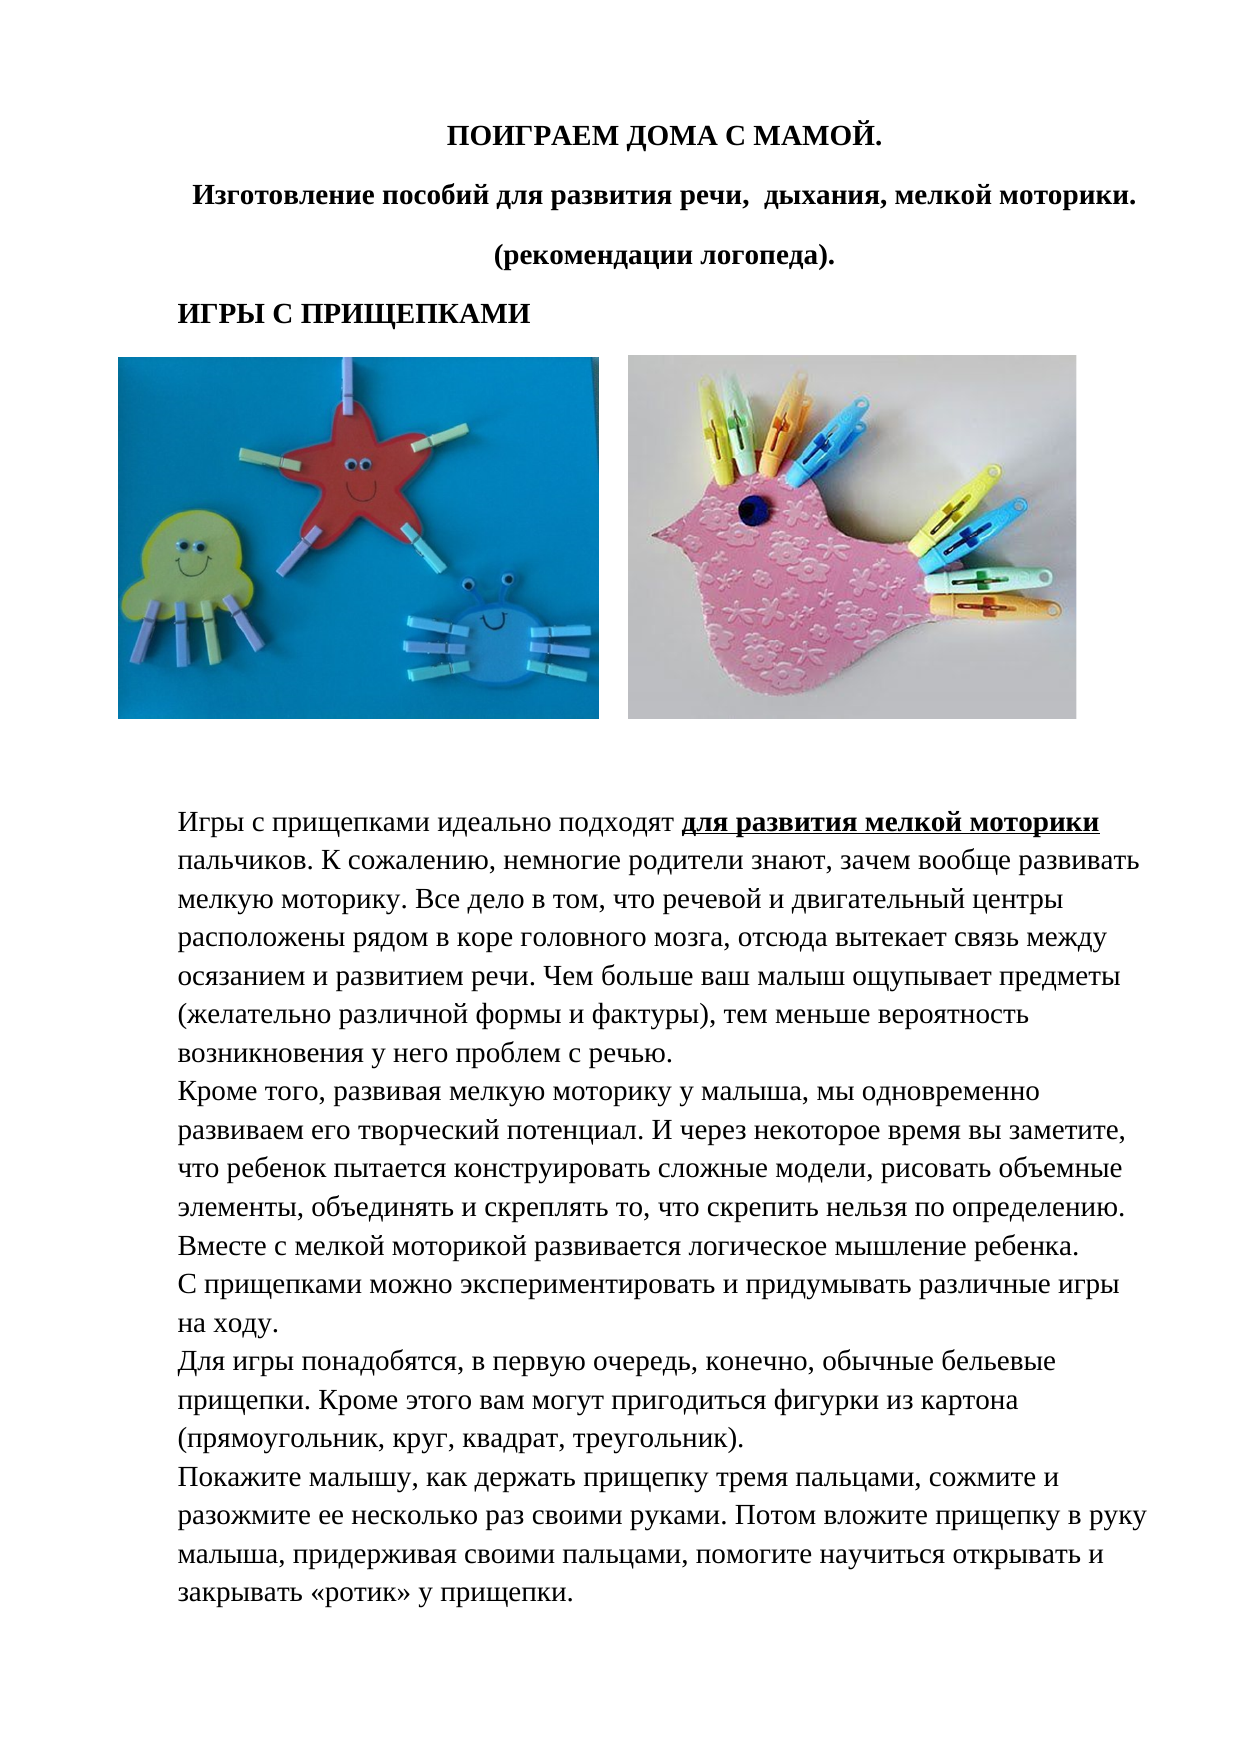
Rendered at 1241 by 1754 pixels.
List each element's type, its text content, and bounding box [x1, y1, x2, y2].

picture [120, 509, 264, 668]
text Покажите малышу, как держать прищепку тремя пальцами, сожмите и разожмите ее несколько раз своими руками. Потом вложите прищепку в руку малыша, придерживая своими пальцами, помогите научиться открывать и закрывать «ротик» у прищепки. [177, 1459, 1152, 1608]
text С прищепками можно экспериментировать и придумывать различные игры на ходу. [177, 1266, 1152, 1338]
text ПОИГРАЕМ ДОМА С МАМОЙ. [177, 118, 1152, 152]
picture [593, 357, 599, 446]
text Изготовление пособий для развития речи, дыхания, мелкой моторики. [177, 177, 1152, 211]
text Для игры понадобятся, в первую очередь, конечно, обычные бельевые прищепки. Кроме этого вам могут пригодиться фигурки из картона (прямоугольник, круг, квадрат, треугольник). [177, 1343, 1152, 1454]
text Кроме того, развивая мелкую моторику у малыша, мы одновременно развиваем его творческий потенциал. И через некоторое время вы заметите, что ребенок пытается конструировать сложные модели, рисовать объемные элементы, объединять и скреплять то, что скрепить нельзя по определению. Вместе с мелкой моторикой развивается логическое мышление ребенка. [177, 1073, 1152, 1261]
text Игры с прищепками идеально подходят для развития мелкой моторики пальчиков. К сожалению, немногие родители знают, зачем вообще развивать мелкую моторику. Все дело в том, что речевой и двигательный центры расположены рядом в коре головного мозга, отсюда вытекает связь между осязанием и развитием речи. Чем больше ваш малыш ощупывает предметы (желательно различной формы и фактуры), тем меньше вероятность возникновения у него проблем с речью. [177, 804, 1152, 1068]
text ИГРЫ С ПРИЩЕПКАМИ [177, 296, 1152, 330]
picture [239, 357, 469, 577]
text (рекомендации логопеда). [177, 237, 1152, 270]
picture [628, 355, 1077, 719]
picture [404, 570, 592, 687]
